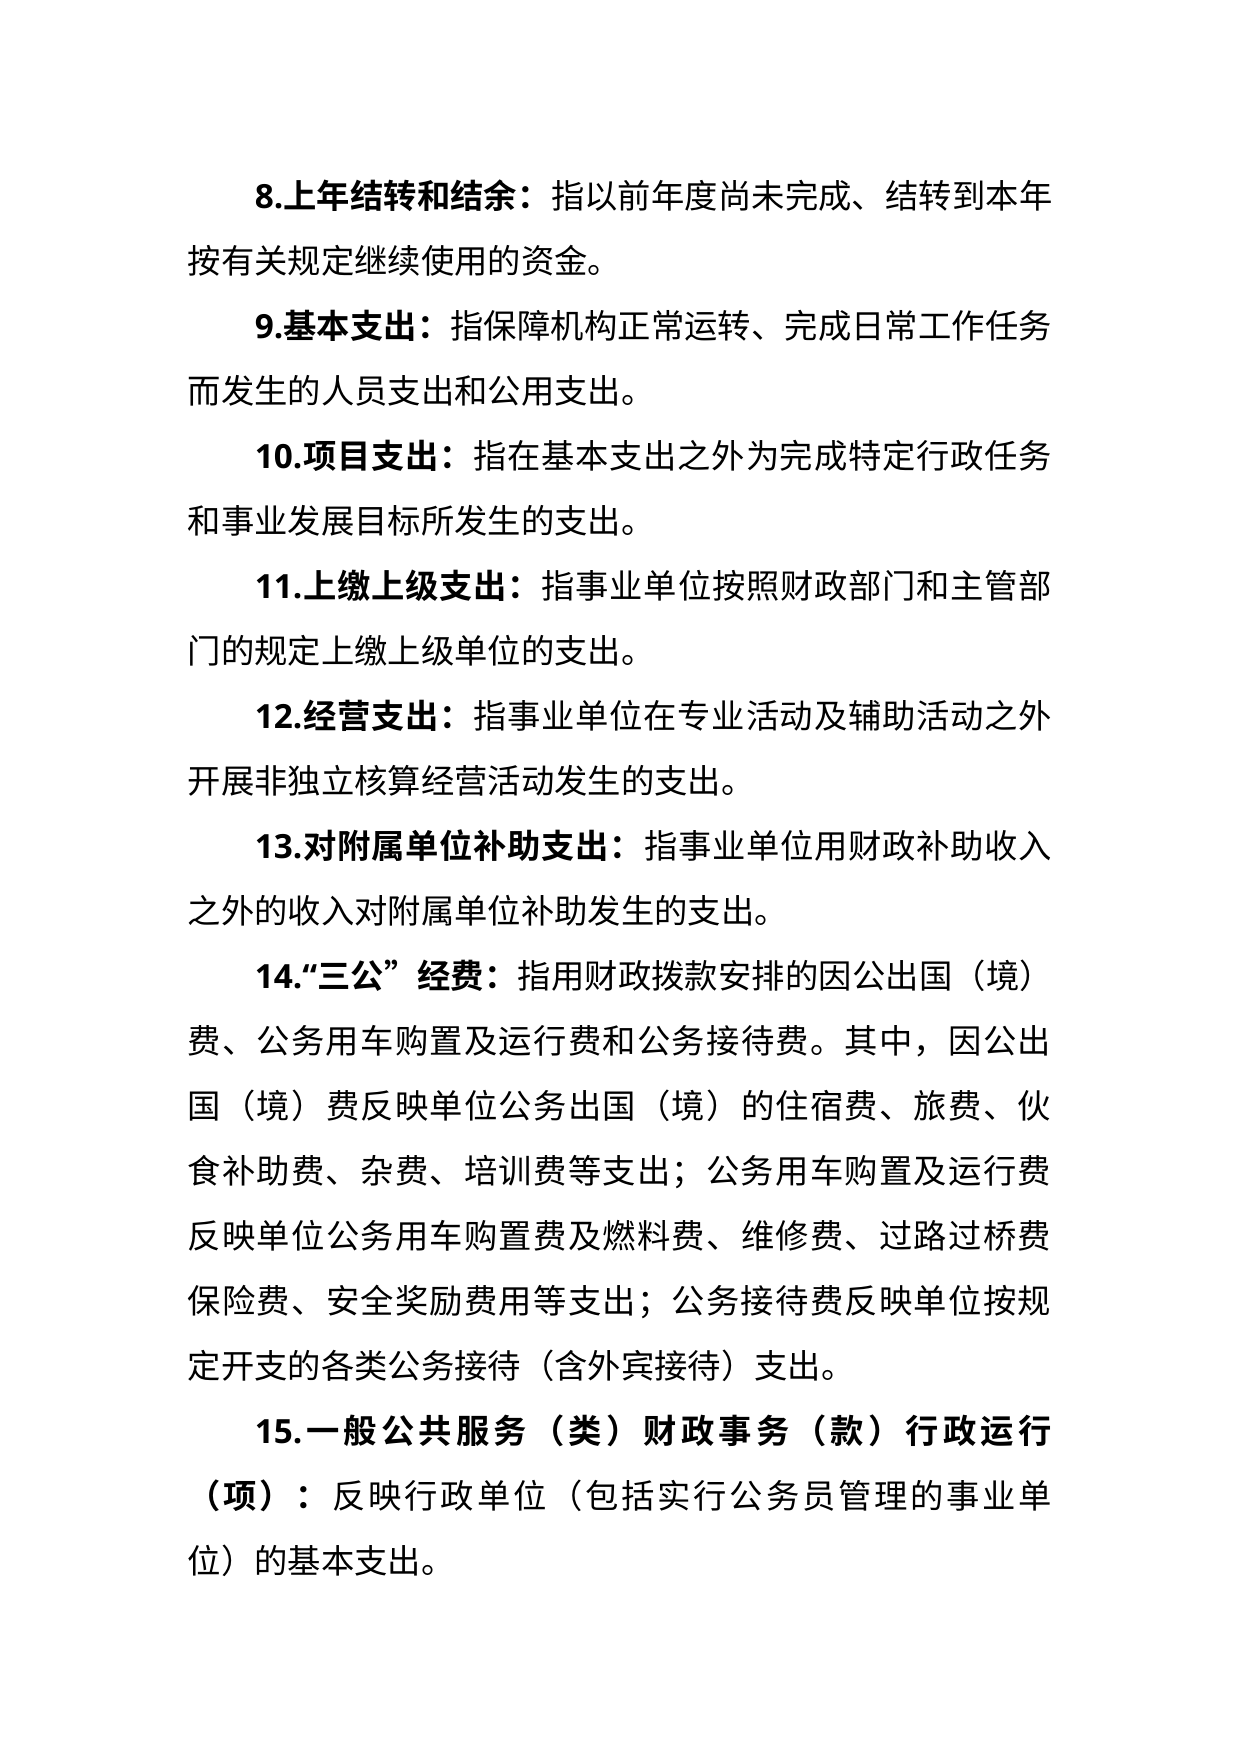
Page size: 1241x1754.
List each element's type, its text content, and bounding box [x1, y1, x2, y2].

text 15.一般公共服务（类）财政事务（款）行政运行（项）：反映行政单位（包括实行公务员管理的事业单位）的基本支出。 [187, 1397, 1053, 1592]
text 8.上年结转和结余：指以前年度尚未完成、结转到本年按有关规定继续使用的资金。 [187, 162, 1053, 292]
text 10.项目支出：指在基本支出之外为完成特定行政任务和事业发展目标所发生的支出。 [187, 422, 1053, 552]
text 12.经营支出：指事业单位在专业活动及辅助活动之外开展非独立核算经营活动发生的支出。 [187, 682, 1053, 812]
text 9.基本支出：指保障机构正常运转、完成日常工作任务而发生的人员支出和公用支出。 [187, 292, 1053, 422]
text 14.“三公”经费：指用财政拨款安排的因公出国（境）费、公务用车购置及运行费和公务接待费。其中，因公出国（境）费反映单位公务出国（境）的住宿费、旅费、伙食补助费、杂费、培训费等支出；公务用车购置及运行费反映单位公务用车购置费及燃料费、维修费、过路过桥费、保险费、安全奖励费用等支出；公务接待费反映单位按规定开支的各类公务接待（含外宾接待）支出。 [187, 942, 1053, 1397]
text 13.对附属单位补助支出：指事业单位用财政补助收入之外的收入对附属单位补助发生的支出。 [187, 812, 1053, 942]
text 11.上缴上级支出：指事业单位按照财政部门和主管部门的规定上缴上级单位的支出。 [187, 552, 1053, 682]
